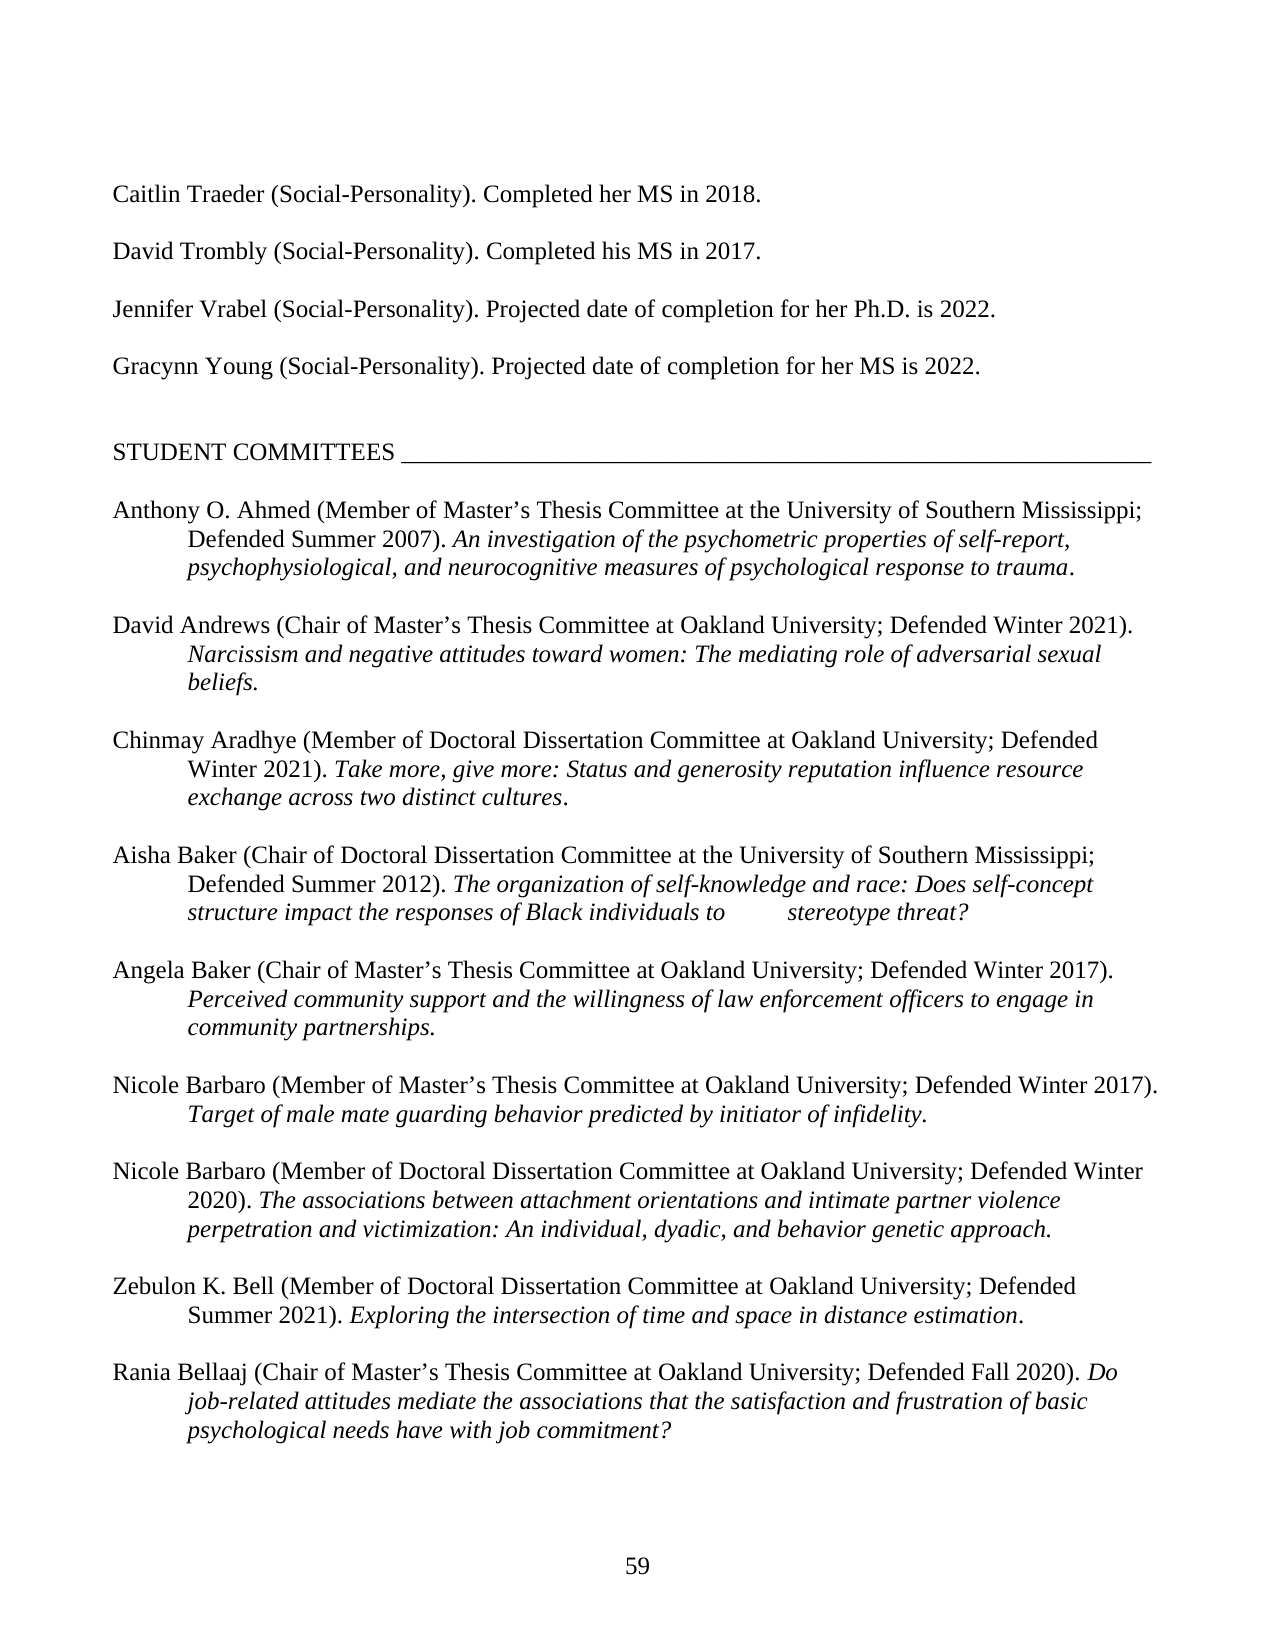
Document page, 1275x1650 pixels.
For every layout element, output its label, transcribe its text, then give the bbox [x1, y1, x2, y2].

text Chinmay Aradhye (Member of Doctoral Dissertation Committee at Oakland University; Defended Winter 2021). Take more, give more: Status and generosity reputation influence resource exchange across two distinct cultures. [112, 725, 1162, 811]
list Nicole Barbaro (Member of Master’s Thesis Committee at Oakland University; Defended Winter 2017). Target of male mate guarding behavior predicted by initiator of infidelity. [112, 1070, 1162, 1127]
list Anthony O. Ahmed (Member of Master’s Thesis Committee at the University of Southern Mississippi; Defended Summer 2007). An investigation of the psychometric properties of self-report, psychophysiological, and neurocognitive measures of psychological response to trauma. [112, 495, 1162, 581]
list Nicole Barbaro (Member of Doctoral Dissertation Committee at Oakland University; Defended Winter 2020). The associations between attachment orientations and intimate partner violence perpetration and victimization: An individual, dyadic, and behavior genetic approach. [112, 1156, 1162, 1242]
list Jennifer Vrabel (Social-Personality). Projected date of completion for her Ph.D. is 2022. [112, 294, 1162, 322]
list David Andrews (Chair of Master’s Thesis Committee at Oakland University; Defended Winter 2021). Narcissism and negative attitudes toward women: The mediating role of adversarial sexual beliefs. [112, 610, 1162, 696]
text Aisha Baker (Chair of Doctoral Dissertation Committee at the University of Southern Mississippi; Defended Summer 2012). The organization of self-knowledge and race: Does self-concept structure impact the responses of Black individuals to stereotype threat? [112, 840, 1162, 926]
list Angela Baker (Chair of Master’s Thesis Committee at Oakland University; Defended Winter 2017). Perceived community support and the willingness of law enforcement officers to engage in community partnerships. [112, 955, 1162, 1041]
list Rania Bellaaj (Chair of Master’s Thesis Committee at Oakland University; Defended Fall 2020). Do job-related attitudes mediate the associations that the satisfaction and frustration of basic psychological needs have with job commitment? [112, 1357, 1162, 1444]
list David Trombly (Social-Personality). Completed his MS in 2017. [112, 236, 1162, 265]
list STUDENT COMMITTEES ____________________________________________________________ [112, 437, 1162, 466]
list Caitlin Traeder (Social-Personality). Completed her MS in 2018. [112, 179, 1162, 207]
list Zebulon K. Bell (Member of Doctoral Dissertation Committee at Oakland University; Defended Summer 2021). Exploring the intersection of time and space in distance estimation. [112, 1271, 1162, 1329]
list Gracynn Young (Social-Personality). Projected date of completion for her MS is 2022. [112, 351, 1162, 380]
